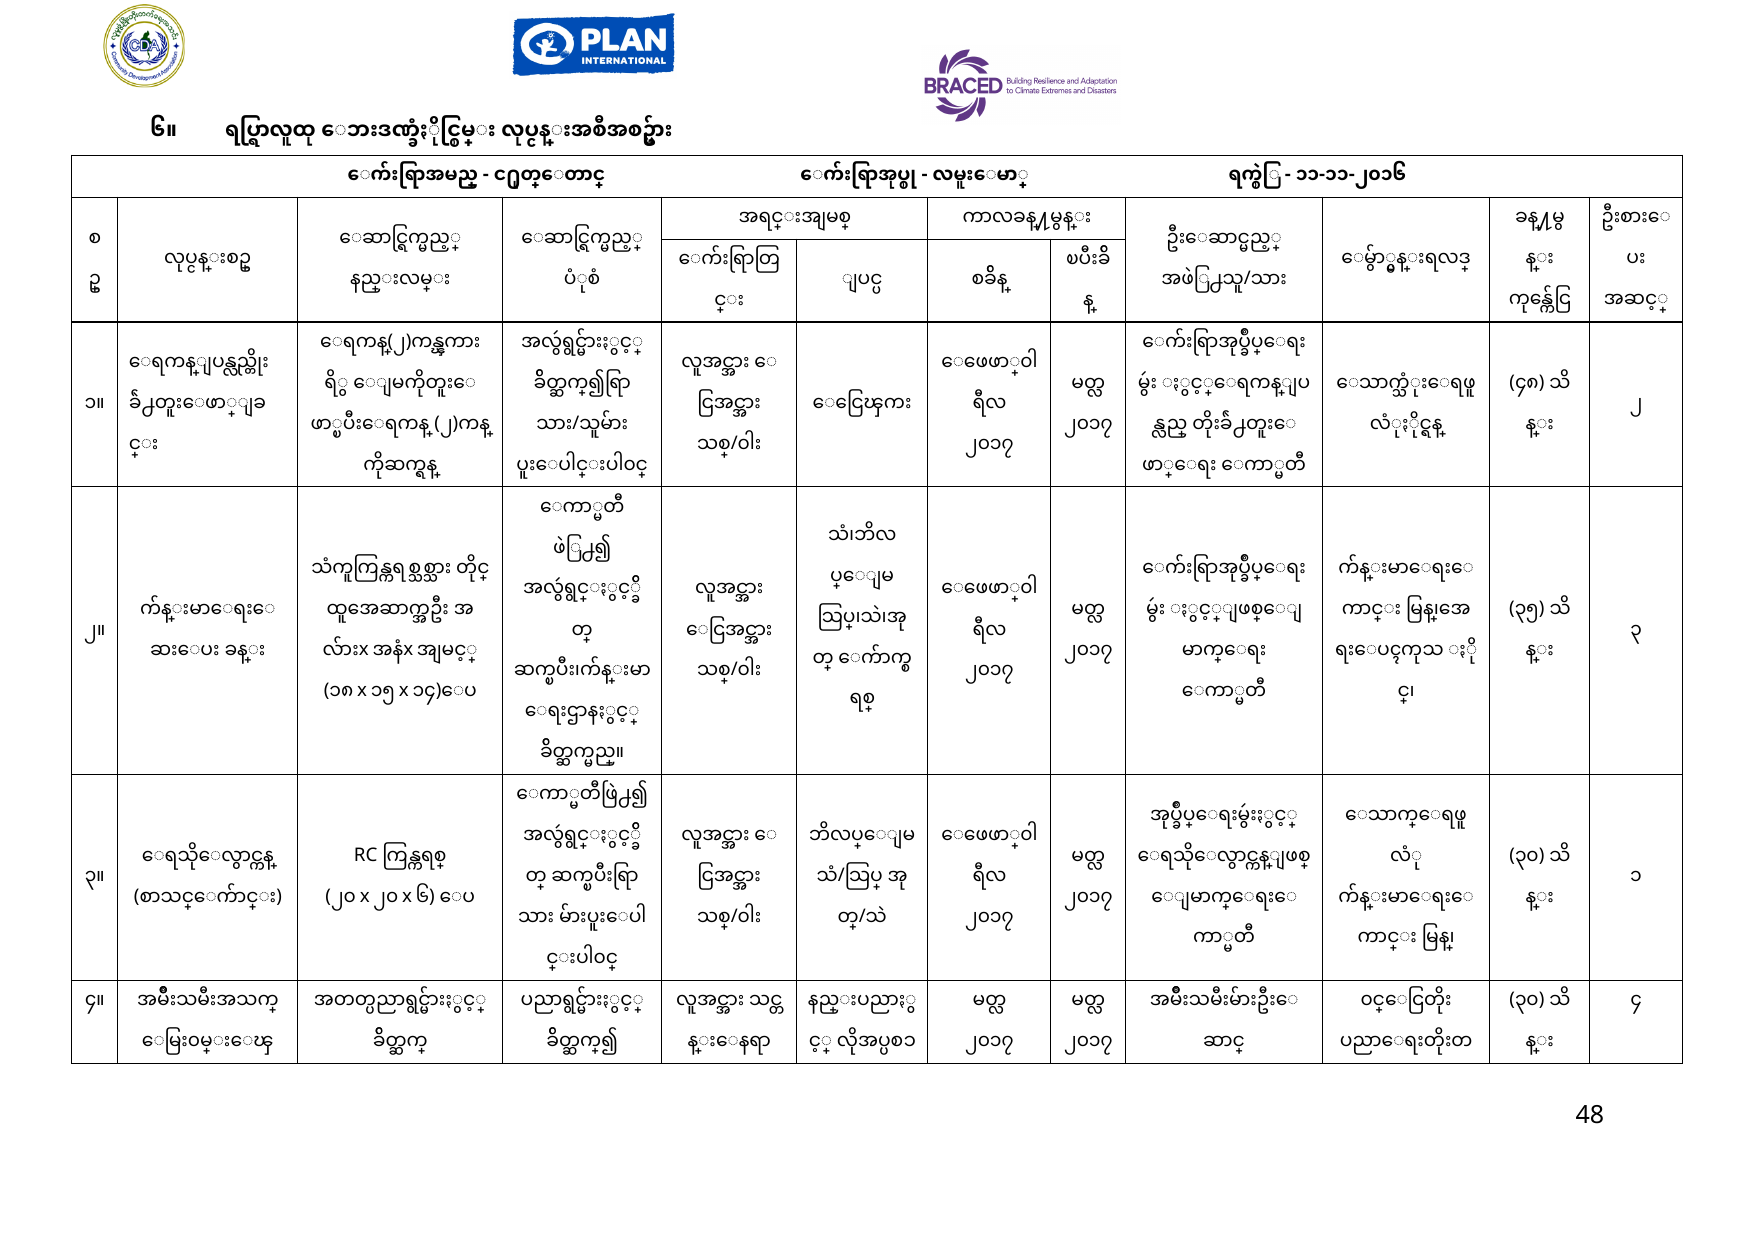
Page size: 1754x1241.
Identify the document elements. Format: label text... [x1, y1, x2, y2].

table_cell သံ၊ဘိလပ္ေျမ သြပ္၊သဲ၊အုတ္ ေက်ာက္စရစ္ [797, 487, 927, 774]
table_cell RC ကြန္ကရစ္ (၂၀x၂၀x၆) ေပ [298, 775, 502, 979]
table_cell ေရကန္(၂)ကန္ၾကားရိွ ေျမကိုတူးေဖာ္ၿပီးေရကန္ (၂)ကန္ကိုဆက္ရန္ [298, 323, 502, 486]
table_cell ခန္႔မွန္း ကုန္က်ေငြ [1490, 198, 1589, 321]
table_cell ၃။ [72, 775, 117, 979]
table_cell ၄ [1590, 981, 1682, 1062]
table_cell အုပ္ခ်ဳပ္ေရးမွဴးႏွင့္ ေရသိုေလွာင္ကန္ျဖစ္ ေျမာက္ေရးေကာ္မတီ [1126, 775, 1322, 979]
picture [920, 45, 1122, 109]
table_header ေက်းရြာအမည္ - င႐ုတ္ေတာင္ ေက်းရြာအုပ္စု - လမူးေမာ္ ရက္စဲြ - ၁၁-၁၁-၂၀၁၆ [72, 156, 1682, 197]
table_cell ၃ [1590, 487, 1682, 774]
table_cell ပညာရွင္မ်ားႏွင့္ ခ်ိတ္ဆက္၍ ေက်းရြတြင္းရိွ အမ်ိဳးသမီးမ်ား ေပါင္းစုေဆာင္ရြက္ [503, 981, 661, 1062]
table_cell လူအင္အား ေငြအင္အား သစ္/၀ါး [662, 323, 796, 486]
picture [509, 11, 678, 79]
table_cell နည္းပညာႏွင့္ လိုအပ္ပစၥည္း [797, 981, 927, 1062]
table_cell အမ်ိဳးသမီးအသက္ ေမြး၀မ္းေၾကာင္း သင္တန္း [118, 981, 297, 1062]
table_cell ေဖေဖာ္၀ါရီလ ၂၀၁၇ [928, 775, 1050, 979]
table_cell ၁။ [72, 323, 117, 486]
table_cell မတ္လ ၂၀၁၇ [1051, 981, 1125, 1062]
table_cell ၁ [1590, 775, 1682, 979]
table_cell က်န္းမာေရးေကာင္း မြန္၊အေရးေပၚကုသ ႏိုင္၊ [1323, 487, 1489, 774]
table_cell စဥ္ [72, 198, 117, 321]
table_cell အမ်ိဳးသမီးမ်ားဦးေဆာင္ [1126, 981, 1322, 1062]
table_cell (၃၀) သိန္း [1490, 775, 1589, 979]
table_cell ၀င္ေငြတိုး ပညာေရးတိုးတက္ အသိပညာတိုး [1323, 981, 1489, 1062]
table_cell ေဖေဖာ္၀ါရီလ ၂၀၁၇ [928, 323, 1050, 486]
table_cell ဘိလပ္ေျမ သံ/သြပ္ အုတ္/သဲ [797, 775, 927, 979]
table_cell မတ္လ ၂၀၁၇ [1051, 323, 1125, 486]
text ၆။ ရပ္ရြာလူထု ေဘးဒဏ္ခံႏိုင္စြမ္း လုပ္ငန္းအစီအစဥ္မ်ား [150, 109, 1604, 154]
table_cell လူအင္အား ေငြအင္အား သစ္/၀ါး [662, 487, 796, 774]
table_cell ၂ [1590, 323, 1682, 486]
table_cell လူအင္အား သင္တန္းေနရာ [662, 981, 796, 1062]
table_cell ေရကန္ျပန္လည္တိုး ခ်ဲ႕တူးေဖာ္ျခင္း [118, 323, 297, 486]
table_cell ေသာက္ေရဖူလံု က်န္းမာေရးေကာင္း မြန္၊ [1323, 775, 1489, 979]
table_cell ေရသိုေလွာင္ကန္ (စာသင္ေက်ာင္း) [118, 775, 297, 979]
table_cell (၃၅) သိန္း [1490, 487, 1589, 774]
table_cell ျပင္ပ [797, 240, 927, 321]
table_cell ေဆာင္ရြက္မည့္ နည္းလမ္း [298, 198, 502, 321]
table_cell သံကူကြန္ကရစ္သစ္သား တိုင္ထူအေဆာက္အဦး အလ်ားxအနံxအျမင့္ (၁၈x၁၅x၁၄)ေပ [298, 487, 502, 774]
table_cell မတ္လ ၂၀၁၇ [928, 981, 1050, 1062]
table_cell ကာလခန္႔မွန္း [928, 198, 1125, 238]
table_cell ေက်းရြာအုပ္ခ်ဳပ္ေရးမွဴး ႏွင့္ျဖစ္ေျမာက္ေရး ေကာ္မတီ [1126, 487, 1322, 774]
table_cell အလွဴရွင္မ်ားႏွင့္ ခ်ိတ္ဆက္၍ရြာ သား/သူမ်ား ပူးေပါင္းပါ၀င္ [503, 323, 661, 486]
table_cell (၃၀) သိန္း [1490, 981, 1589, 1062]
table_cell ေဆာင္ရြက္မည့္ ပံုစံ [503, 198, 661, 321]
table_cell ေကာ္မတီဖဲြ႕၍ အလွဴရွင္ႏွင့္ခ်ိတ္ ဆက္ၿပီး၊က်န္းမာ ေရးဌာနႏွင့္ ခ်ိတ္ဆက္မည္။ [503, 487, 661, 774]
picture [103, 4, 185, 88]
table_cell စခ်ိန္ [928, 240, 1050, 321]
table_cell အရင္းအျမစ္ [662, 198, 927, 238]
table_cell ၂။ [72, 487, 117, 774]
table_cell ေကာ္မတီဖြဲ႕၍ အလွဴရွင္ႏွင့္ခ်ိတ္ ဆက္ၿပီးရြာသား မ်ားပူးေပါင္းပါ၀င္ [503, 775, 661, 979]
table_cell က်န္းမာေရးေဆးေပး ခန္း [118, 487, 297, 774]
table_cell လူအင္အား ေငြအင္အား သစ္/၀ါး [662, 775, 796, 979]
table_cell မတ္လ ၂၀၁၇ [1051, 775, 1125, 979]
table_cell ေက်းရြာအုပ္ခ်ဳပ္ေရးမွဴး ႏွင့္ေရကန္ျပန္လည္ တိုးခ်ဲ႕တူးေဖာ္ေရး ေကာ္မတီ [1126, 323, 1322, 486]
table_cell ေဖေဖာ္၀ါရီလ ၂၀၁၇ [928, 487, 1050, 774]
table_cell (၄၈) သိန္း [1490, 323, 1589, 486]
table_cell ဦးေဆာင္မည့္ အဖဲြ႕သူ/သား [1126, 198, 1322, 321]
table_cell ၄။ [72, 981, 117, 1062]
table_cell ေက်းရြာတြင္း [662, 240, 796, 321]
table_cell အတတ္ပညာရွင္မ်ားႏွင့္ ခ်ိတ္ဆက္ [298, 981, 502, 1062]
table_cell ေမွ်ာ္မွန္းရလဒ္ [1323, 198, 1489, 321]
table_cell ေငြေၾကး [797, 323, 927, 486]
table_cell ေသာက္သံုးေရဖူ လံုႏိုင္ရန္ [1323, 323, 1489, 486]
table_cell လုပ္ငန္းစဥ္ [118, 198, 297, 321]
table_cell မတ္လ ၂၀၁၇ [1051, 487, 1125, 774]
table_cell ၿပီးခ်ိန္ [1051, 240, 1125, 321]
table_cell ဦးစားေပး အဆင့္ [1590, 198, 1682, 321]
